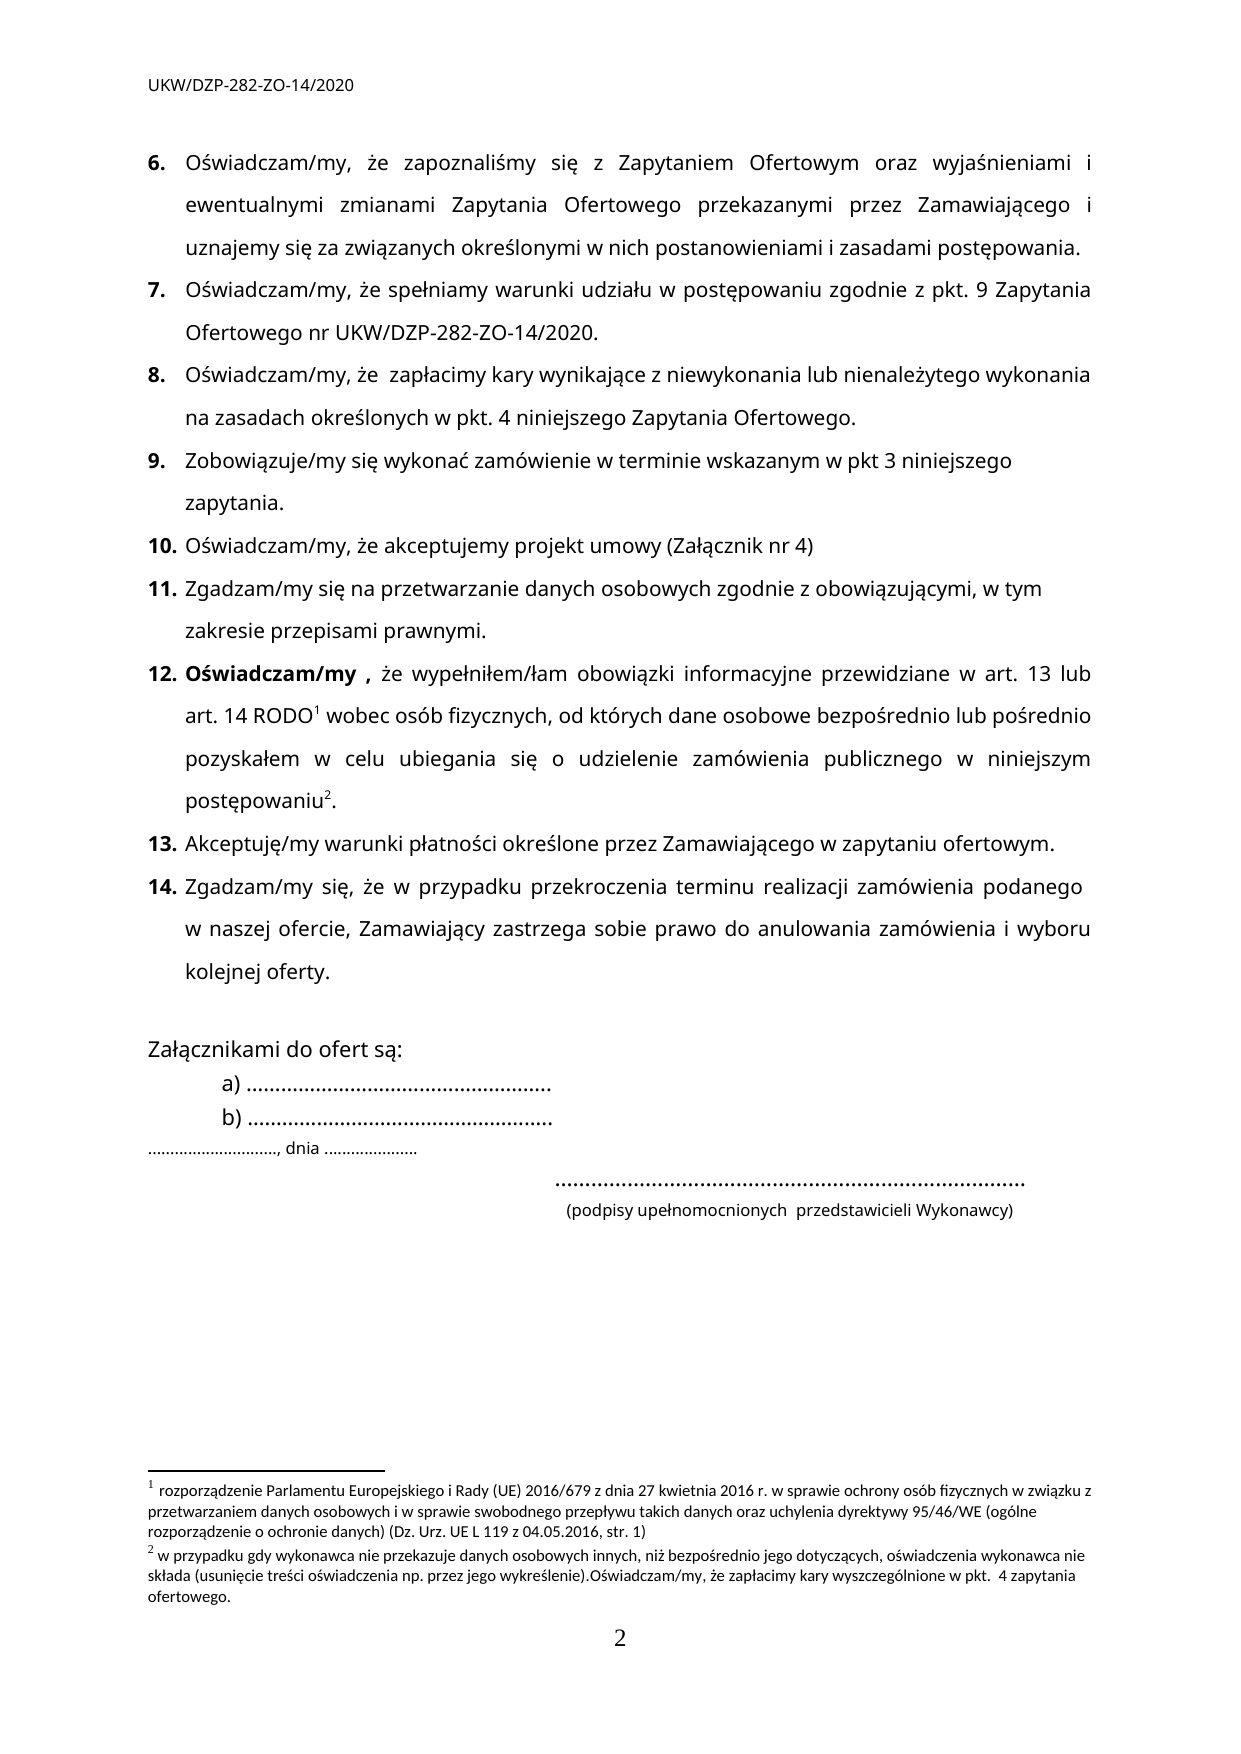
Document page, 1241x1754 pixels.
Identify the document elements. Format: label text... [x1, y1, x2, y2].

list Oświadczam/my , że wypełniłem/łam obowiązki informacyjne przewidziane w art. 13 lub art. 14 RODO wobec osób fizycznych, od których dane osobowe bezpośrednio lub pośrednio pozyskałem w celu ubiegania się o udzielenie zamówienia publicznego w niniejszym postępowaniu. [148, 659, 1093, 815]
list Oświadczam/my, że zapłacimy kary wynikające z niewykonania lub nienależytego wykonania na zasadach określonych w pkt. 4 niniejszego Zapytania Ofertowego. [148, 361, 1093, 432]
text b) …………………………………………….. [221, 1102, 1093, 1132]
list Oświadczam/my, że zapoznaliśmy się z Zapytaniem Ofertowym oraz wyjaśnieniami i ewentualnymi zmianami Zapytania Ofertowego przekazanymi przez Zamawiającego i uznajemy się za związanych określonymi w nich postanowieniami i zasadami postępowania. [148, 148, 1093, 261]
text a) …………………………………………….. [221, 1068, 1093, 1098]
list Zgadzam/my się, że w przypadku przekroczenia terminu realizacji zamówienia podanego w naszej ofercie, Zamawiający zastrzega sobie prawo do anulowania zamówienia i wyboru kolejnej oferty. [148, 872, 1093, 986]
text …………………………………………………………………… [148, 1162, 1093, 1194]
list Zgadzam/my się na przetwarzanie danych osobowych zgodnie z obowiązującymi, w tym zakresie przepisami prawnymi. [148, 574, 1093, 645]
list Oświadczam/my, że akceptujemy projekt umowy (Załącznik nr 4) [148, 531, 1093, 559]
list Oświadczam/my, że spełniamy warunki udziału w postępowaniu zgodnie z pkt. 9 Zapytania Ofertowego nr UKW/DZP-282-ZO-14/2020. [148, 275, 1093, 346]
list Akceptuję/my warunki płatności określone przez Zamawiającego w zapytaniu ofertowym. [148, 829, 1093, 858]
text ............................., dnia ..................... [148, 1136, 1093, 1159]
text Załącznikami do ofert są: [148, 1034, 1093, 1064]
list Zobowiązuje/my się wykonać zamówienie w terminie wskazanym w pkt 3 niniejszego zapytania. [148, 446, 1093, 517]
text (podpisy upełnomocnionych przedstawicieli Wykonawcy) [148, 1198, 1093, 1221]
